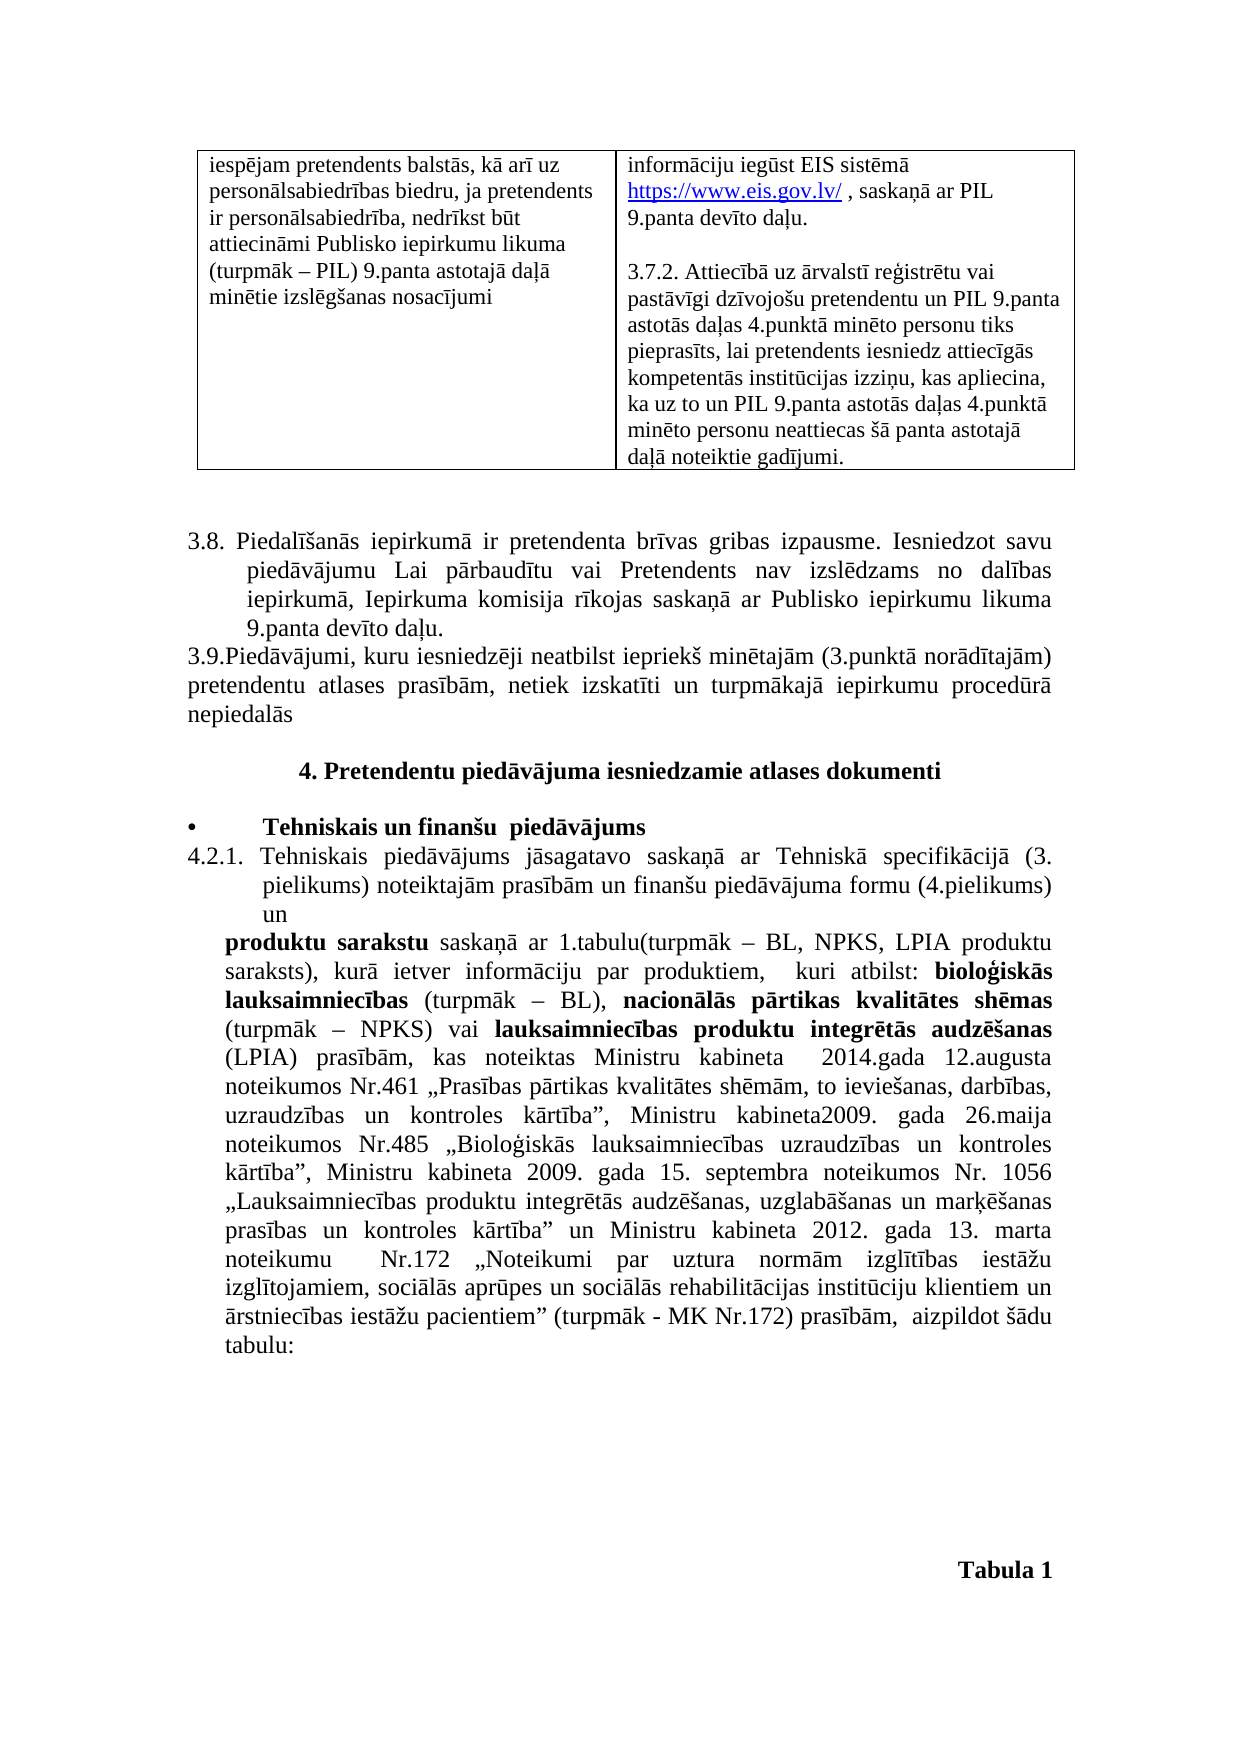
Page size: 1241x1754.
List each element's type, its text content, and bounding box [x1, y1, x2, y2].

text 3.8. Piedalīšanās iepirkumā ir pretendenta brīvas gribas izpausme. Iesniedzot savu piedāvājumu Lai pārbaudītu vai Pretendents nav izslēdzams no dalības iepirkumā, Iepirkuma komisija rīkojas saskaņā ar Publisko iepirkumu likuma 9.panta devīto daļu. [187, 526, 1053, 641]
text produktu sarakstu saskaņā ar 1.tabulu(turpmāk – BL, NPKS, LPIA produktu saraksts), kurā ietver informāciju par produktiem, kuri atbilst: bioloģiskās lauksaimniecības (turpmāk – BL), nacionālās pārtikas kvalitātes shēmas (turpmāk – NPKS) vai lauksaimniecības produktu integrētās audzēšanas (LPIA) prasībām, kas noteiktas Ministru kabineta 2014.gada 12.augusta noteikumos Nr.461 „Prasības pārtikas kvalitātes shēmām, to ieviešanas, darbības, uzraudzības un kontroles kārtība”, Ministru kabineta2009. gada 26.maija noteikumos Nr.485 „Bioloģiskās lauksaimniecības uzraudzības un kontroles kārtība”, Ministru kabineta 2009. gada 15. septembra noteikumos Nr. 1056 „Lauksaimniecības produktu integrētās audzēšanas, uzglabāšanas un marķēšanas prasības un kontroles kārtība” un Ministru kabineta 2012. gada 13. marta noteikumu Nr.172 „Noteikumi par uztura normām izglītības iestāžu izglītojamiem, sociālās aprūpes un sociālās rehabilitācijas institūciju klientiem un ārstniecības iestāžu pacientiem” (turpmāk - MK Nr.172) prasībām, aizpildot šādu tabulu: [225, 927, 1053, 1359]
list Tehniskais un finanšu piedāvājums [187, 812, 1053, 841]
text 4.2.1. Tehniskais piedāvājums jāsagatavo saskaņā ar Tehniskā specifikācijā (3. pielikums) noteiktajām prasībām un finanšu piedāvājuma formu (4.pielikums) un [187, 841, 1053, 927]
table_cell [198, 151, 615, 469]
text 4. Pretendentu piedāvājuma iesniedzamie atlases dokumenti [187, 756, 1053, 784]
text Tabula 1 [225, 1555, 1053, 1584]
text 3.9.Piedāvājumi, kuru iesniedzēji neatbilst iepriekš minētajām (3.punktā norādītajām) pretendentu atlases prasībām, netiek izskatīti un turpmākajā iepirkumu procedūrā nepiedalās [187, 641, 1053, 728]
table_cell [617, 151, 1074, 469]
